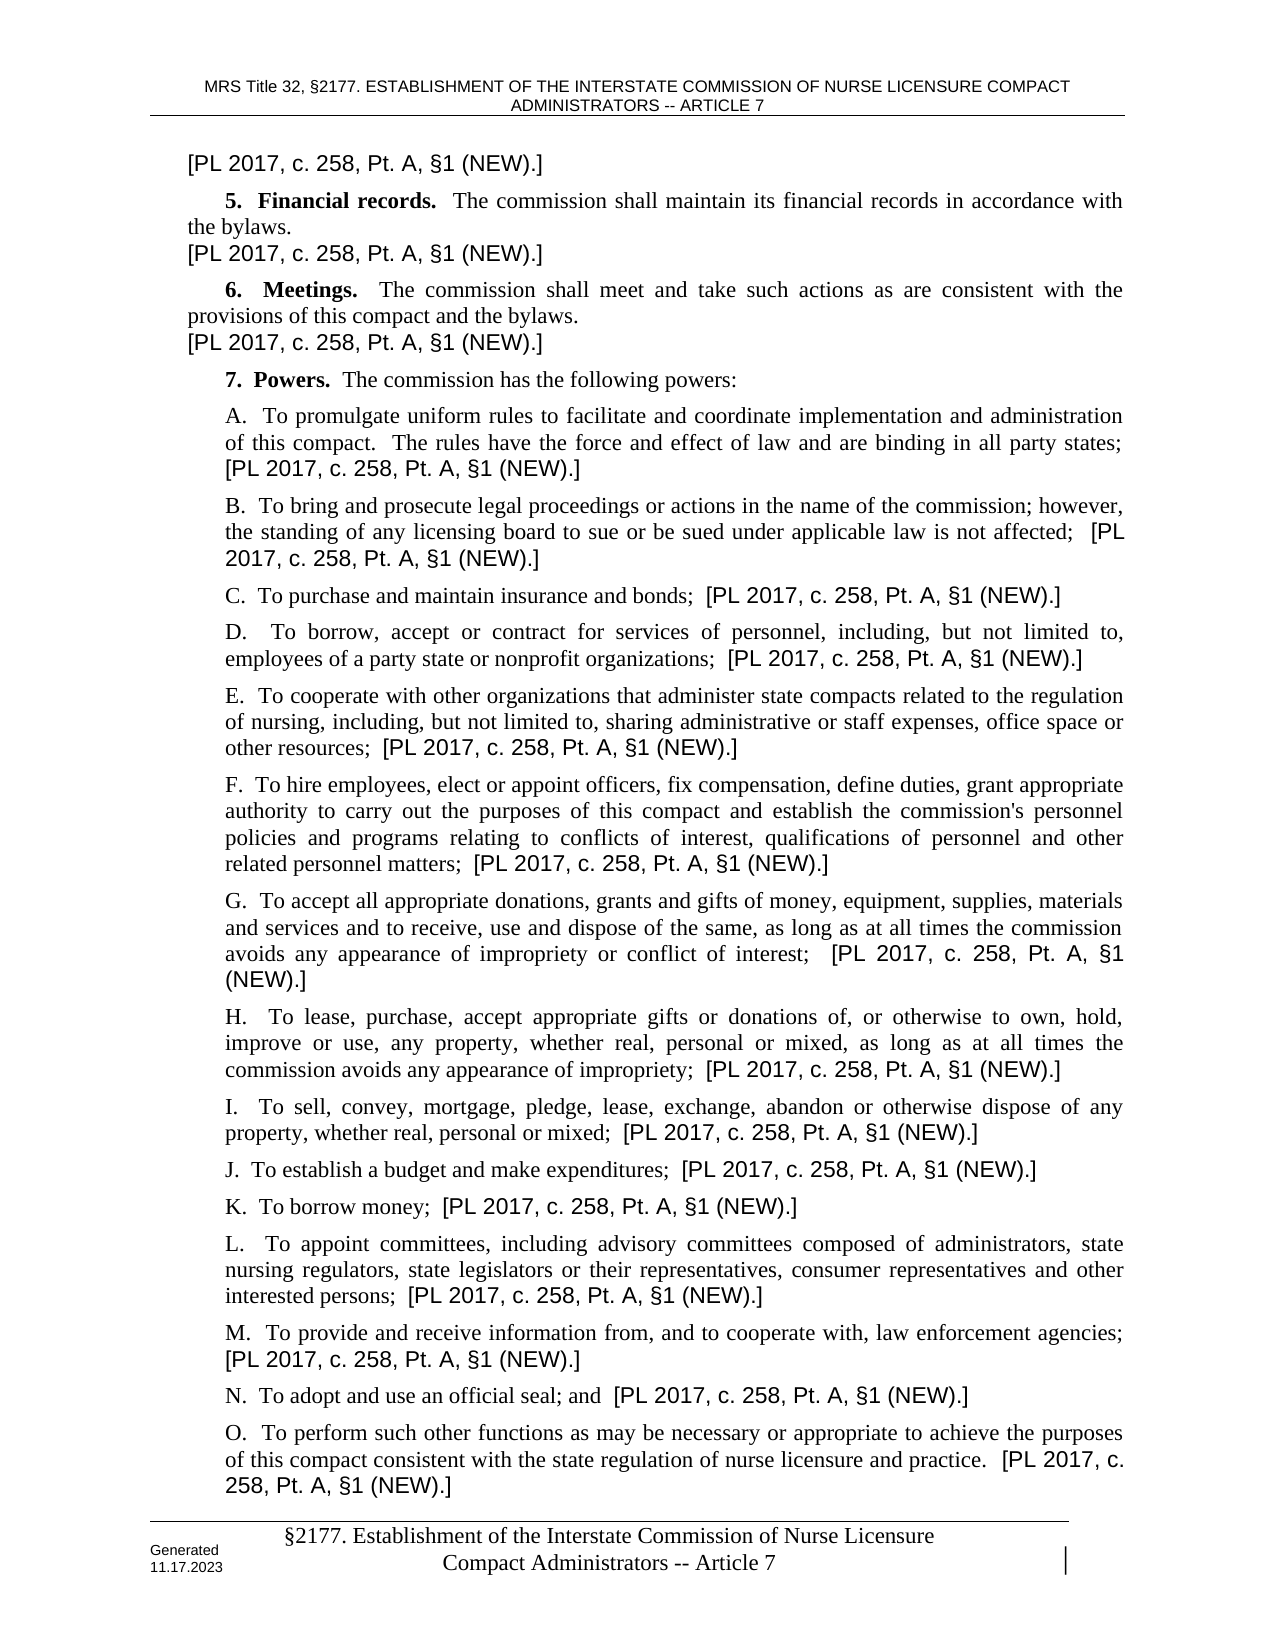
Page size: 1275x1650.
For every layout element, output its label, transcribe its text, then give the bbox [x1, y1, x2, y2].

text I. To sell, convey, mortgage, pledge, lease, exchange, abandon or otherwise dispose of any property, whether real, personal or mixed; [PL 2017, c. 258, Pt. A, §1 (NEW).] [225, 1093, 1125, 1146]
text 5. Financial records. The commission shall maintain its financial records in accordance with the bylaws. [187, 187, 1125, 239]
text H. To lease, purchase, accept appropriate gifts or donations of, or otherwise to own, hold, improve or use, any property, whether real, personal or mixed, as long as at all times the commission avoids any appearance of impropriety; [PL 2017, c. 258, Pt. A, §1 (NEW).] [225, 1003, 1125, 1082]
text N. To adopt and use an official seal; and [PL 2017, c. 258, Pt. A, §1 (NEW).] [225, 1382, 1125, 1409]
text 7. Powers. The commission has the following powers: [187, 366, 1125, 392]
text L. To appoint committees, including advisory committees composed of administrators, state nursing regulators, state legislators or their representatives, consumer representatives and other interested persons; [PL 2017, c. 258, Pt. A, §1 (NEW).] [225, 1230, 1125, 1309]
text C. To purchase and maintain insurance and bonds; [PL 2017, c. 258, Pt. A, §1 (NEW).] [225, 582, 1125, 608]
text F. To hire employees, elect or appoint officers, fix compensation, define duties, grant appropriate authority to carry out the purposes of this compact and establish the commission's personnel policies and programs relating to conflicts of interest, qualifications of personnel and other related personnel matters; [PL 2017, c. 258, Pt. A, §1 (NEW).] [225, 771, 1125, 877]
text [PL 2017, c. 258, Pt. A, §1 (NEW).] [187, 239, 1125, 266]
text E. To cooperate with other organizations that administer state compacts related to the regulation of nursing, including, but not limited to, sharing administrative or staff expenses, office space or other resources; [PL 2017, c. 258, Pt. A, §1 (NEW).] [225, 682, 1125, 761]
text K. To borrow money; [PL 2017, c. 258, Pt. A, §1 (NEW).] [225, 1193, 1125, 1219]
text 6. Meetings. The commission shall meet and take such actions as are consistent with the provisions of this compact and the bylaws. [187, 276, 1125, 329]
text O. To perform such other functions as may be necessary or appropriate to achieve the purposes of this compact consistent with the state regulation of nurse licensure and practice. [PL 2017, c. 258, Pt. A, §1 (NEW).] [225, 1419, 1125, 1498]
text [PL 2017, c. 258, Pt. A, §1 (NEW).] [187, 329, 1125, 355]
text J. To establish a budget and make expenditures; [PL 2017, c. 258, Pt. A, §1 (NEW).] [225, 1156, 1125, 1182]
text M. To provide and receive information from, and to cooperate with, law enforcement agencies; [PL 2017, c. 258, Pt. A, §1 (NEW).] [225, 1319, 1125, 1372]
text B. To bring and prosecute legal proceedings or actions in the name of the commission; however, the standing of any licensing board to sue or be sued under applicable law is not affected; [PL 2017, c. 258, Pt. A, §1 (NEW).] [225, 492, 1125, 571]
text G. To accept all appropriate donations, grants and gifts of money, equipment, supplies, materials and services and to receive, use and dispose of the same, as long as at all times the commission avoids any appearance of impropriety or conflict of interest; [PL 2017, c. 258, Pt. A, §1 (NEW).] [225, 887, 1125, 993]
text [PL 2017, c. 258, Pt. A, §1 (NEW).] [187, 150, 1125, 176]
text D. To borrow, accept or contract for services of personnel, including, but not limited to, employees of a party state or nonprofit organizations; [PL 2017, c. 258, Pt. A, §1 (NEW).] [225, 618, 1125, 671]
text A. To promulgate uniform rules to facilitate and coordinate implementation and administration of this compact. The rules have the force and effect of law and are binding in all party states; [PL 2017, c. 258, Pt. A, §1 (NEW).] [225, 402, 1125, 482]
